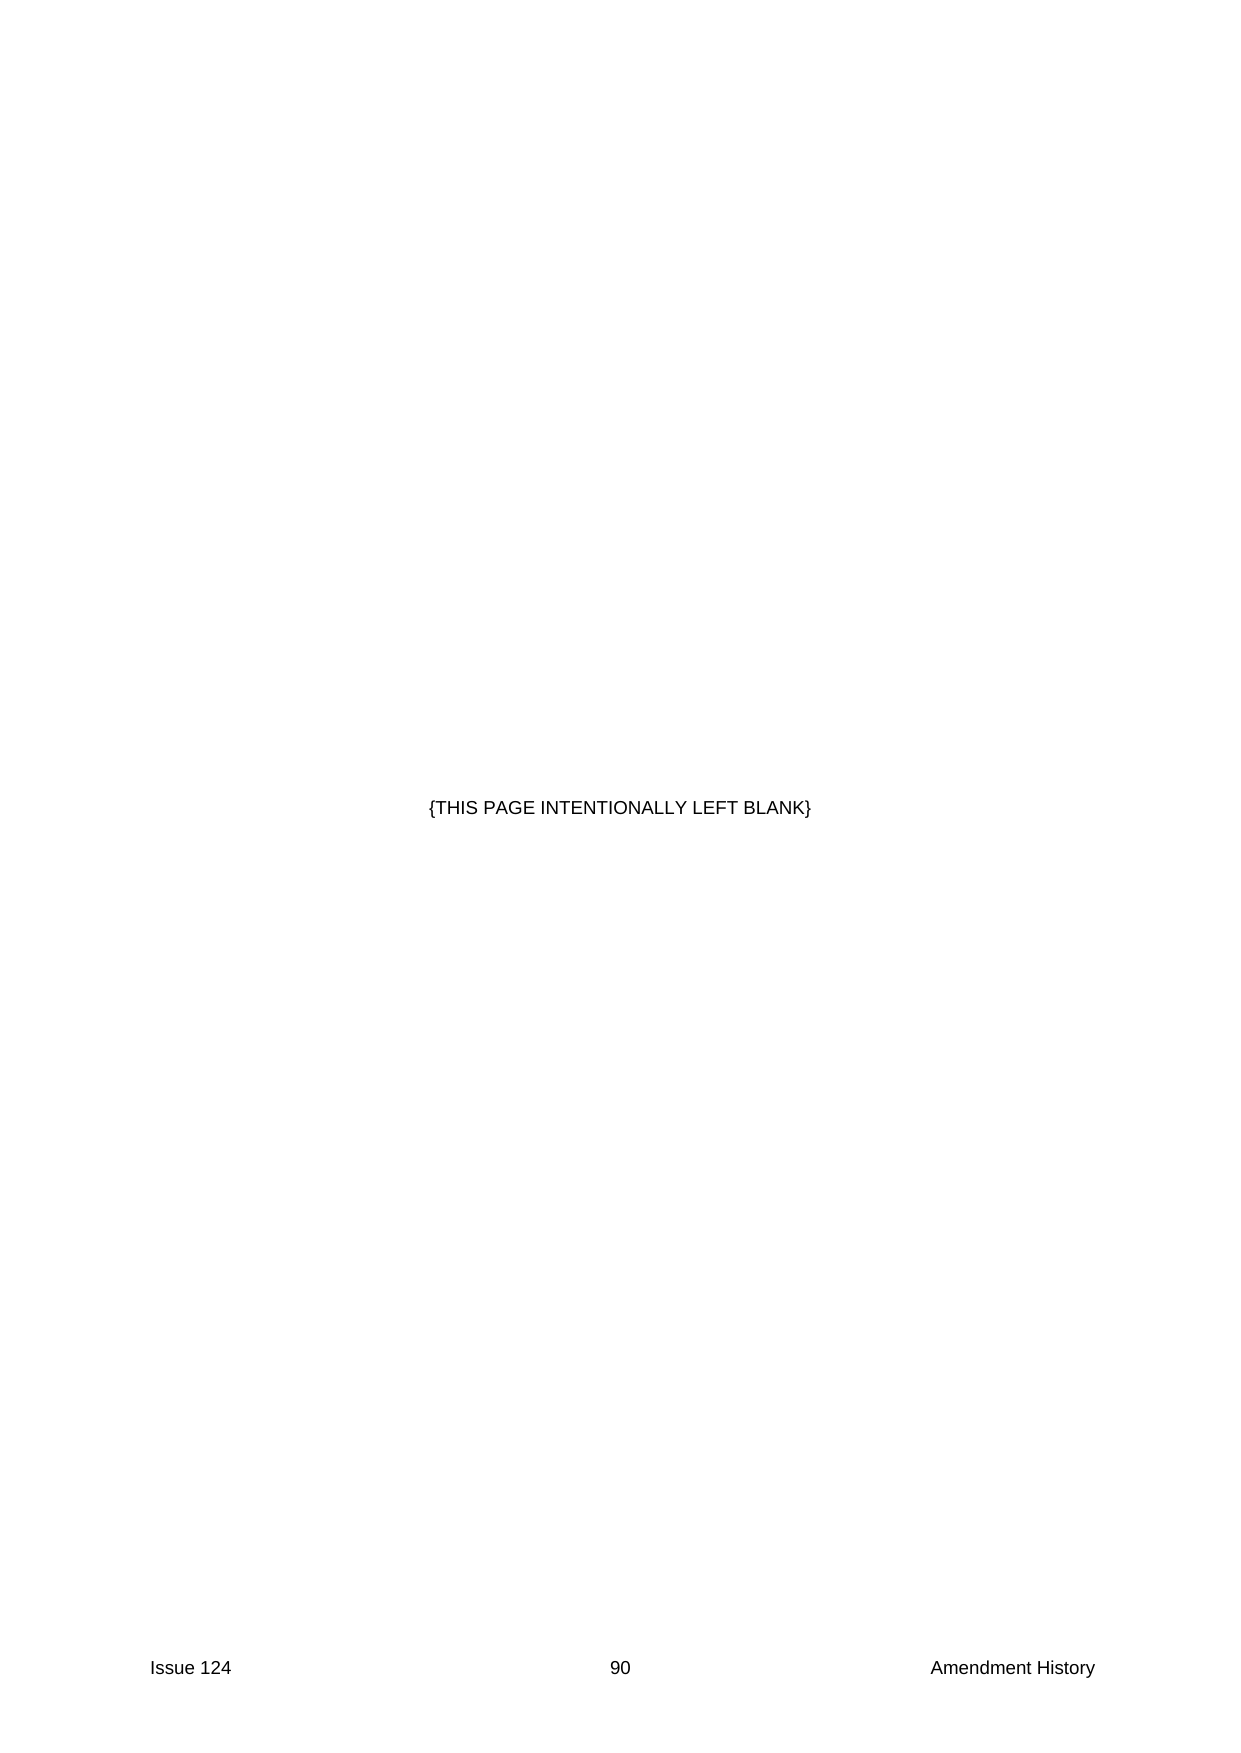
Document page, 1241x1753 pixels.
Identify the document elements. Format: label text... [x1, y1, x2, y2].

text {THIS PAGE INTENTIONALLY LEFT BLANK} [150, 797, 1090, 818]
